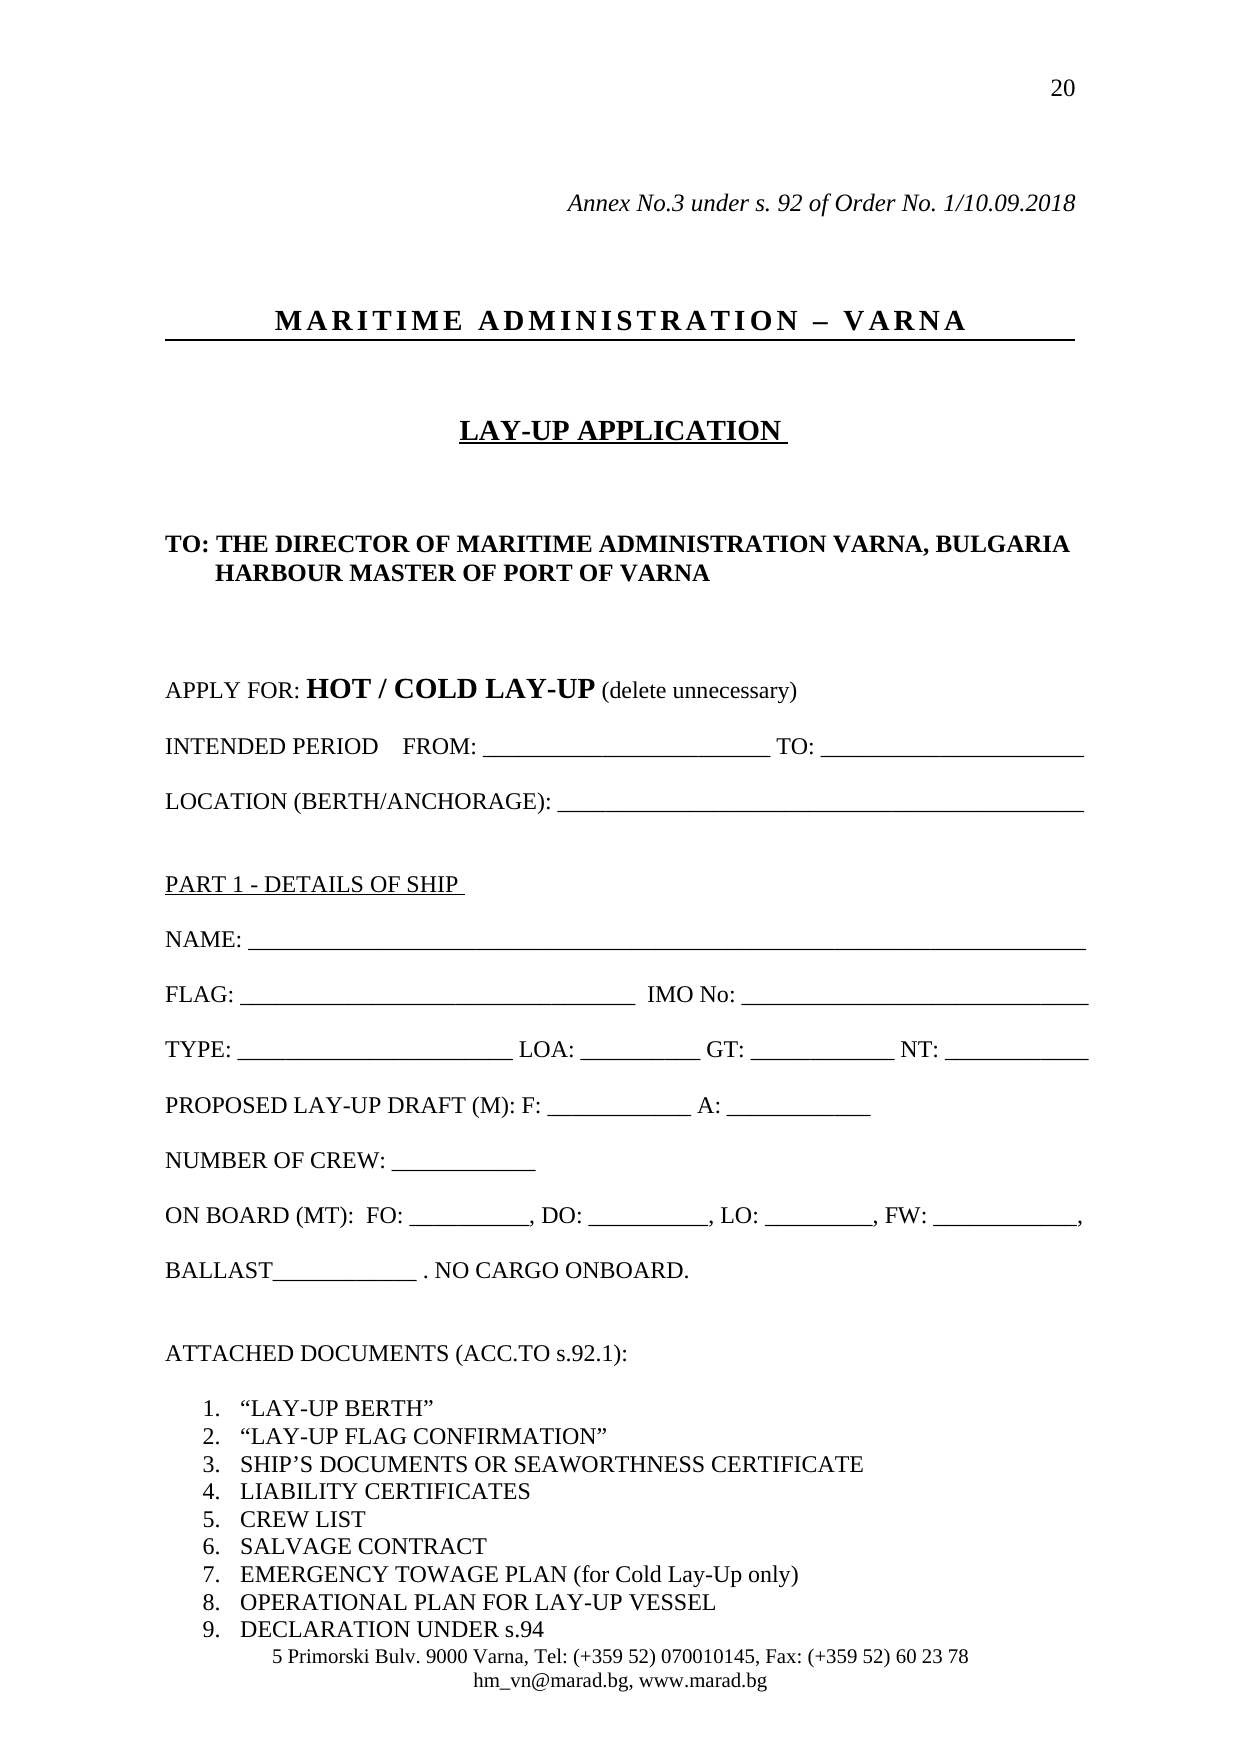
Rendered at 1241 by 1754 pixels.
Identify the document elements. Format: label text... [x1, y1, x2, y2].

list LIABILITY CERTIFICATES [202, 1477, 1090, 1505]
list DECLARATION UNDER s.94 [202, 1615, 1090, 1643]
text TYPE: _______________________ LOA: __________ GT: ____________ NT: ____________ [165, 1036, 1090, 1063]
text NUMBER OF CREW: ____________ [165, 1146, 1090, 1173]
list “LAY-UP FLAG CONFIRMATION” [202, 1422, 1090, 1449]
text APPLY FOR: HOT / COLD LAY-UP (delete unnecessary) [165, 671, 1090, 704]
list SHIP’S DOCUMENTS OR SEAWORTHNESS CERTIFICATE [202, 1449, 1090, 1477]
text ATTACHED DOCUMENTS (ACC.TO s.92.1): [165, 1339, 1090, 1367]
text PART 1 - DETAILS OF SHIP [165, 870, 1090, 897]
text HARBOUR MASTER OF PORT OF VARNA [165, 558, 1075, 587]
text Annex No.3 under s. 92 of Order No. 1/10.09.2018 [165, 188, 1075, 217]
subtitle MARITIME ADMINISTRATION – VARNA [165, 303, 1075, 339]
text LOCATION (BERTH/ANCHORAGE): ____________________________________________ [165, 787, 1090, 815]
text ON BOARD (MT): FO: __________, DO: __________, LO: _________, FW: ____________, [165, 1201, 1090, 1229]
text NAME: ______________________________________________________________________ [165, 925, 1090, 953]
list CREW LIST [202, 1505, 1090, 1532]
text TO: THE DIRECTOR OF MARITIME ADMINISTRATION VARNA, BULGARIA [165, 529, 1075, 558]
text LAY-UP APPLICATION [165, 413, 1075, 446]
list OPERATIONAL PLAN FOR LAY-UP VESSEL [202, 1588, 1090, 1615]
text FLAG: _________________________________ IMO No: _____________________________ [165, 980, 1090, 1008]
list “LAY-UP BERTH” [202, 1394, 1090, 1422]
text BALLAST____________ . NO CARGO ONBOARD. [165, 1256, 1090, 1284]
list SALVAGE CONTRACT [202, 1532, 1090, 1560]
text INTENDED PERIOD FROM: ________________________ TO: ______________________ [165, 732, 1090, 759]
list EMERGENCY TOWAGE PLAN (for Cold Lay-Up only) [202, 1560, 1090, 1588]
text PROPOSED LAY-UP DRAFT (M): F: ____________ A: ____________ [165, 1091, 1090, 1118]
